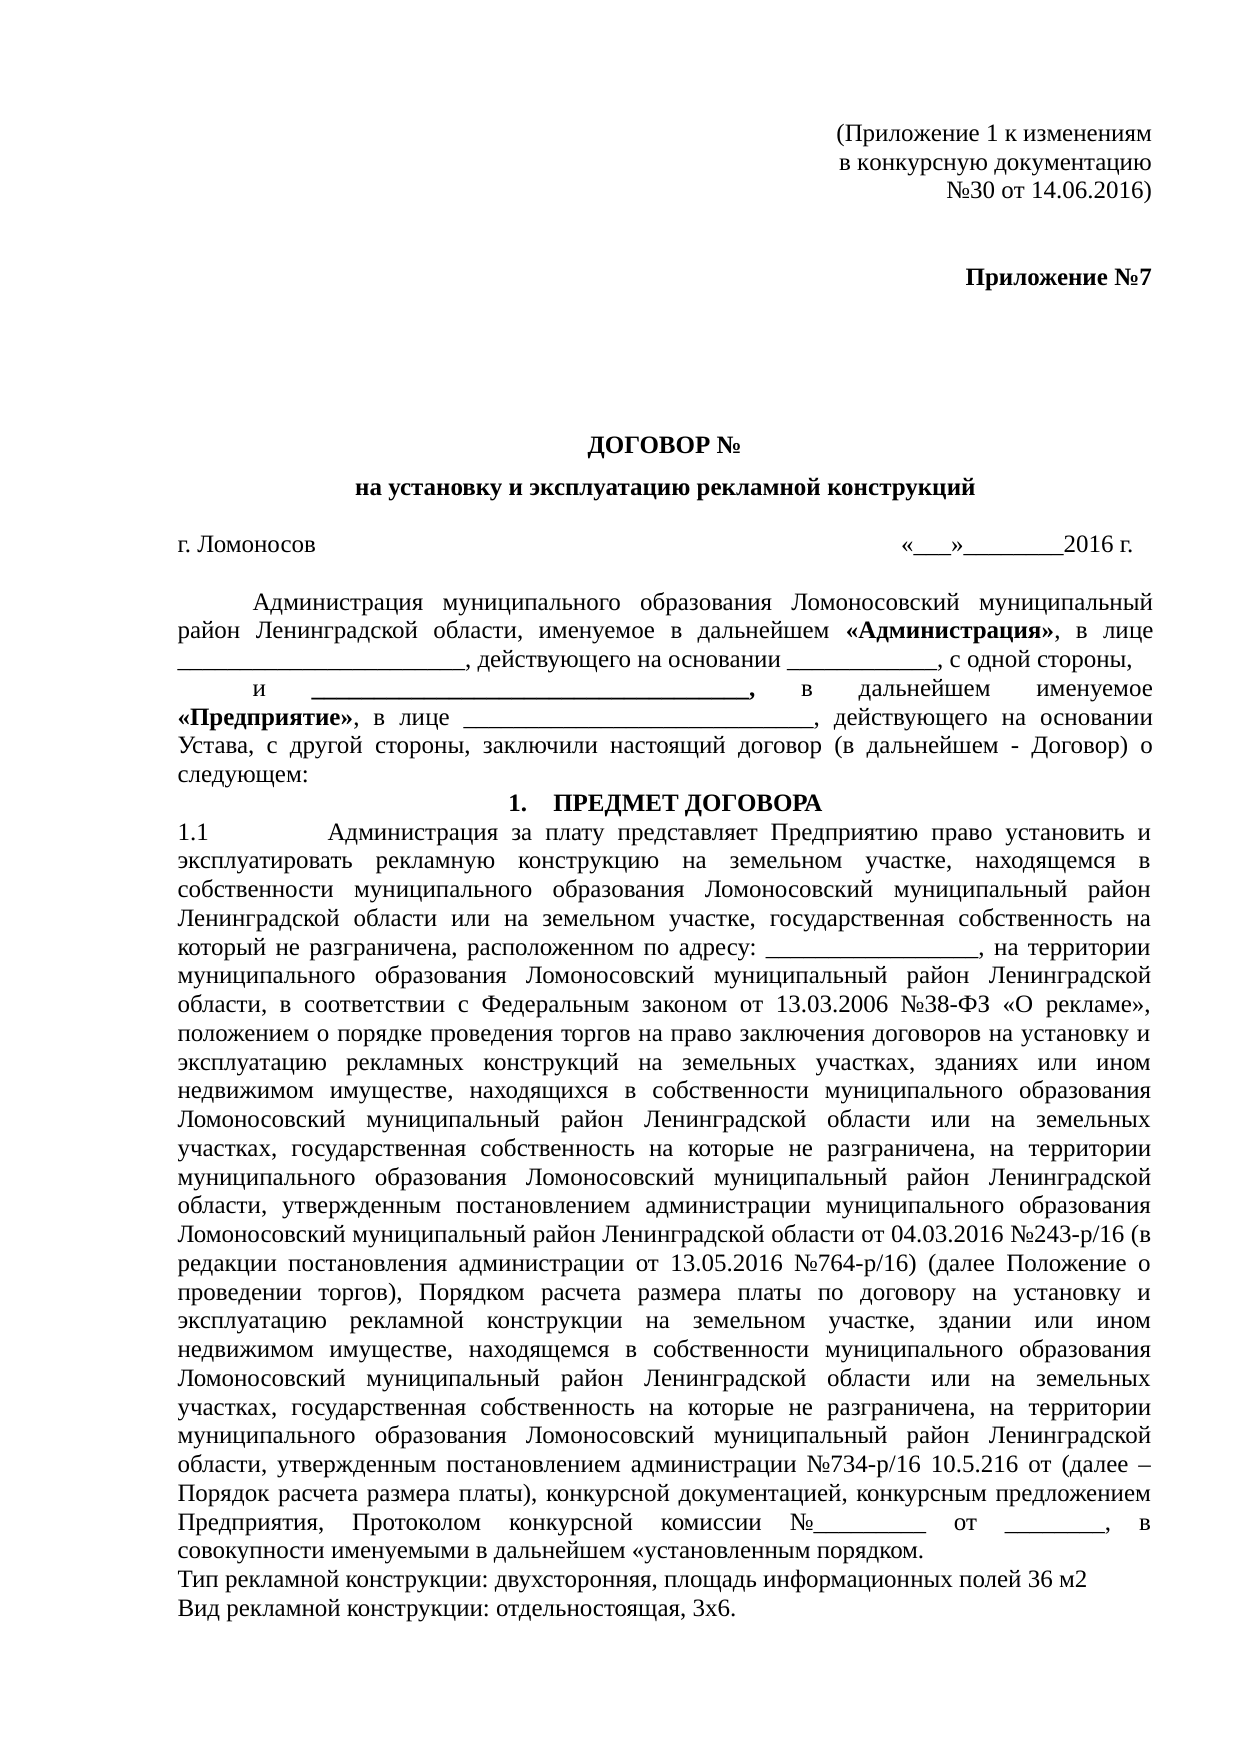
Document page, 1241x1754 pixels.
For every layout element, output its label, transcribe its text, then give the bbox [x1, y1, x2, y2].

text в конкурсную документацию [177, 147, 1152, 176]
text на установку и эксплуатацию рекламной конструкций [177, 472, 1153, 501]
list ПРЕДМЕТ ДОГОВОРА [177, 788, 1153, 817]
text и ___________________________________, в дальнейшем именуемое «Предприятие», в лице ____________________________, действующего на основании Устава, с другой стороны, заключили настоящий договор (в дальнейшем - Договор) о следующем: [177, 673, 1153, 788]
text №30 от 14.06.2016) [177, 176, 1152, 204]
list Администрация за плату представляет Предприятию право установить и эксплуатировать рекламную конструкцию на земельном участке, находящемся в собственности муниципального образования Ломоносовский муниципальный район Ленинградской области или на земельном участке, государственная собственность на который не разграничена, расположенном по адресу: _________________, на территории муниципального образования Ломоносовский муниципальный район Ленинградской области, в соответствии с Федеральным законом от 13.03.2006 №38-ФЗ «О рекламе», положением о порядке проведения торгов на право заключения договоров на установку и эксплуатацию рекламных конструкций на земельных участках, зданиях или ином недвижимом имуществе, находящихся в собственности муниципального образования Ломоносовский муниципальный район Ленинградской области или на земельных участках, государственная собственность на которые не разграничена, на территории муниципального образования Ломоносовский муниципальный район Ленинградской области, утвержденным постановлением администрации муниципального образования Ломоносовский муниципальный район Ленинградской области от 04.03.2016 №243-р/16 (в редакции постановления администрации от 13.05.2016 №764-р/16) (далее Положение о проведении торгов), Порядком расчета размера платы по договору на установку и эксплуатацию рекламной конструкции на земельном участке, здании или ином недвижимом имуществе, находящемся в собственности муниципального образования Ломоносовский муниципальный район Ленинградской области или на земельных участках, государственная собственность на которые не разграничена, на территории муниципального образования Ломоносовский муниципальный район Ленинградской области, утвержденным постановлением администрации №734-р/16 10.5.216 от (далее – Порядок расчета размера платы), конкурсной документацией, конкурсным предложением Предприятия, Протоколом конкурсной комиссии №_________ от ________, в совокупности именуемыми в дальнейшем «установленным порядком. [177, 817, 1152, 1564]
text (Приложение 1 к изменениям [177, 118, 1152, 147]
text Тип рекламной конструкции: двухсторонняя, площадь информационных полей 36 м2 [177, 1564, 1152, 1593]
text Вид рекламной конструкции: отдельностоящая, 3х6. [177, 1593, 1152, 1622]
text ДОГОВОР № [177, 431, 1152, 459]
text г. Ломоносов «___»________2016 г. [177, 529, 1153, 558]
text Администрация муниципального образования Ломоносовский муниципальный район Ленинградской области, именуемое в дальнейшем «Администрация», в лице _______________________, действующего на основании ____________, с одной стороны, [177, 587, 1153, 673]
text Приложение №7 [177, 262, 1152, 291]
